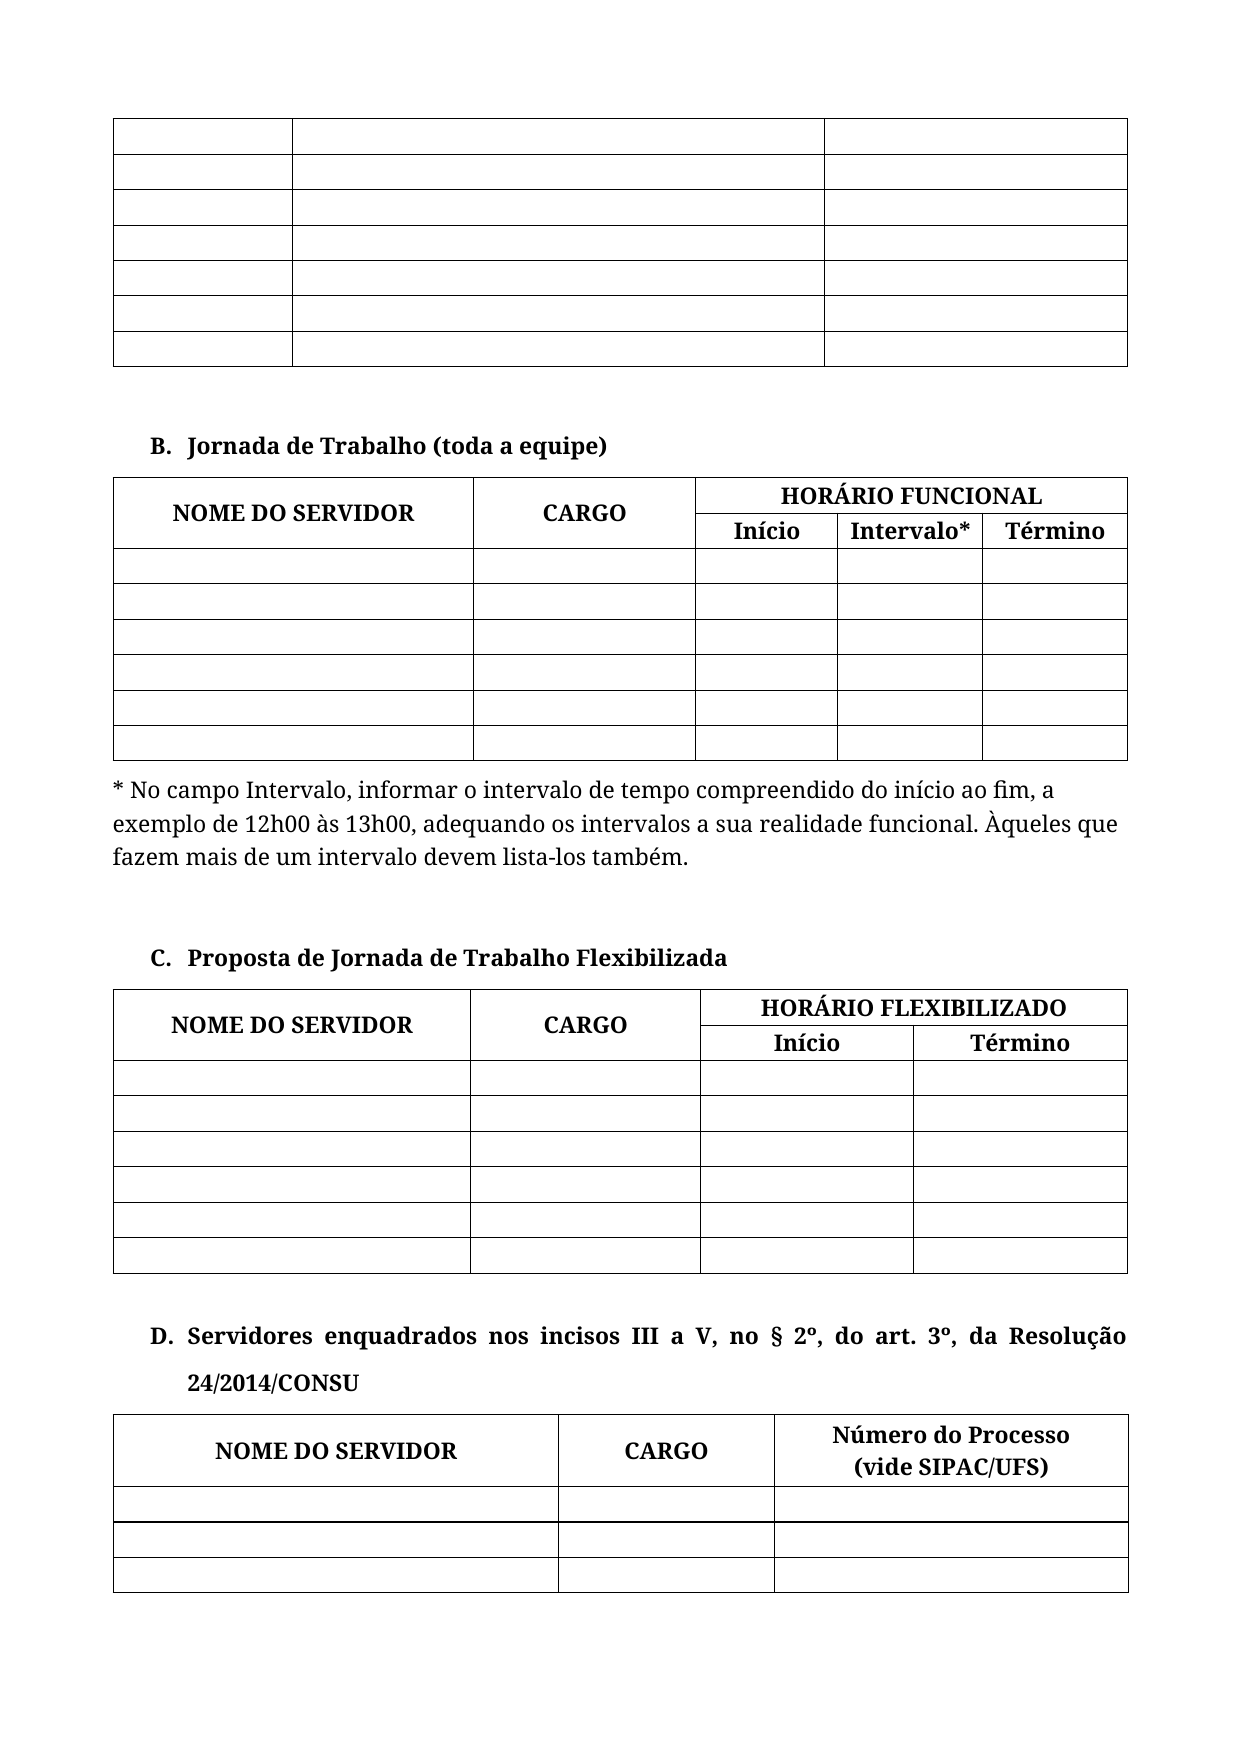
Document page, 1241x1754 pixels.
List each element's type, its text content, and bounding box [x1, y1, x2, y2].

table_cell [701, 1132, 913, 1166]
table_cell [114, 155, 292, 189]
table_cell [114, 261, 292, 295]
table_cell [293, 332, 824, 366]
list Servidores enquadrados nos incisos III a V, no § 2º, do art. 3º, da Resolução 24/2014/CONSU [150, 1320, 1128, 1398]
table_header NOME DO SERVIDOR [114, 990, 470, 1060]
list Jornada de Trabalho (toda a equipe) [150, 430, 1128, 461]
table_cell [293, 261, 824, 295]
table_cell Intervalo* [838, 514, 982, 548]
table_header CARGO [559, 1415, 774, 1486]
table_cell [825, 296, 1127, 331]
table_cell Término [983, 514, 1127, 548]
table_cell [114, 1238, 470, 1272]
table_cell [114, 1096, 470, 1131]
table_cell [983, 691, 1127, 725]
table_cell [983, 549, 1127, 583]
table_cell [701, 1061, 913, 1095]
table_cell [983, 726, 1127, 760]
table_header CARGO [474, 478, 695, 548]
table_cell [838, 655, 982, 689]
table_cell Término [914, 1026, 1127, 1060]
table_cell [696, 726, 837, 760]
table_cell [293, 155, 824, 189]
table_cell [293, 119, 824, 154]
table_cell [474, 655, 695, 689]
table_cell [701, 1167, 913, 1202]
table_cell [471, 1238, 700, 1272]
table_cell [114, 1487, 558, 1521]
table_cell [914, 1096, 1127, 1131]
table_cell [474, 620, 695, 654]
table_cell [559, 1558, 774, 1592]
table_cell [914, 1061, 1127, 1095]
table_cell [696, 655, 837, 689]
table_cell [114, 332, 292, 366]
table_cell [471, 1167, 700, 1202]
table_cell [114, 549, 473, 583]
table_cell [696, 584, 837, 619]
table_cell [474, 691, 695, 725]
table_header NOME DO SERVIDOR [114, 478, 473, 548]
table_cell [114, 691, 473, 725]
table_cell [114, 655, 473, 689]
table_cell [293, 226, 824, 260]
table_header CARGO [471, 990, 700, 1060]
table_cell [114, 1203, 470, 1237]
list Proposta de Jornada de Trabalho Flexibilizada [150, 942, 1128, 973]
table_cell [471, 1061, 700, 1095]
table_cell [114, 296, 292, 331]
table_cell [474, 726, 695, 760]
table_cell [983, 655, 1127, 689]
table_cell [114, 190, 292, 224]
table_cell [838, 584, 982, 619]
table_cell [114, 620, 473, 654]
table_cell [775, 1523, 1128, 1557]
table_cell [114, 1167, 470, 1202]
table_cell [696, 691, 837, 725]
table_cell [838, 726, 982, 760]
table_cell [983, 620, 1127, 654]
table_cell [983, 584, 1127, 619]
table_cell [914, 1203, 1127, 1237]
table_header HORÁRIO FLEXIBILIZADO [701, 990, 1127, 1024]
table_cell [825, 332, 1127, 366]
table_cell Início [701, 1026, 913, 1060]
table_cell [114, 226, 292, 260]
table_cell [471, 1096, 700, 1131]
table_cell [701, 1203, 913, 1237]
table_cell [701, 1096, 913, 1131]
table_cell [471, 1132, 700, 1166]
table_cell [838, 620, 982, 654]
table_cell [838, 691, 982, 725]
table_cell [775, 1558, 1128, 1592]
table_header Número do Processo (vide SIPAC/UFS) [775, 1415, 1128, 1486]
table_cell [825, 261, 1127, 295]
table_cell Início [696, 514, 837, 548]
table_cell [474, 549, 695, 583]
table_cell [474, 584, 695, 619]
table_cell [114, 119, 292, 154]
table_cell [114, 726, 473, 760]
text * No campo Intervalo, informar o intervalo de tempo compreendido do início ao fim, a exemplo de 12h00 às 13h00, adequando os intervalos a sua realidade funcional. Àqueles que fazem mais de um intervalo devem lista-los também. [112, 774, 1128, 873]
table_cell [914, 1167, 1127, 1202]
table_cell [114, 1132, 470, 1166]
table_header HORÁRIO FUNCIONAL [696, 478, 1127, 512]
table_cell [825, 119, 1127, 154]
table_cell [914, 1132, 1127, 1166]
table_cell [914, 1238, 1127, 1272]
table_cell [114, 1558, 558, 1592]
table_cell [471, 1203, 700, 1237]
table_cell [825, 155, 1127, 189]
table_cell [838, 549, 982, 583]
table_cell [114, 584, 473, 619]
table_cell [114, 1523, 558, 1557]
table_cell [825, 226, 1127, 260]
table_cell [701, 1238, 913, 1272]
table_cell [559, 1523, 774, 1557]
table_cell [825, 190, 1127, 224]
table_cell [559, 1487, 774, 1521]
table_cell [293, 296, 824, 331]
table_cell [775, 1487, 1128, 1521]
table_cell [696, 549, 837, 583]
table_header NOME DO SERVIDOR [114, 1415, 558, 1486]
table_cell [293, 190, 824, 224]
table_cell [696, 620, 837, 654]
table_cell [114, 1061, 470, 1095]
